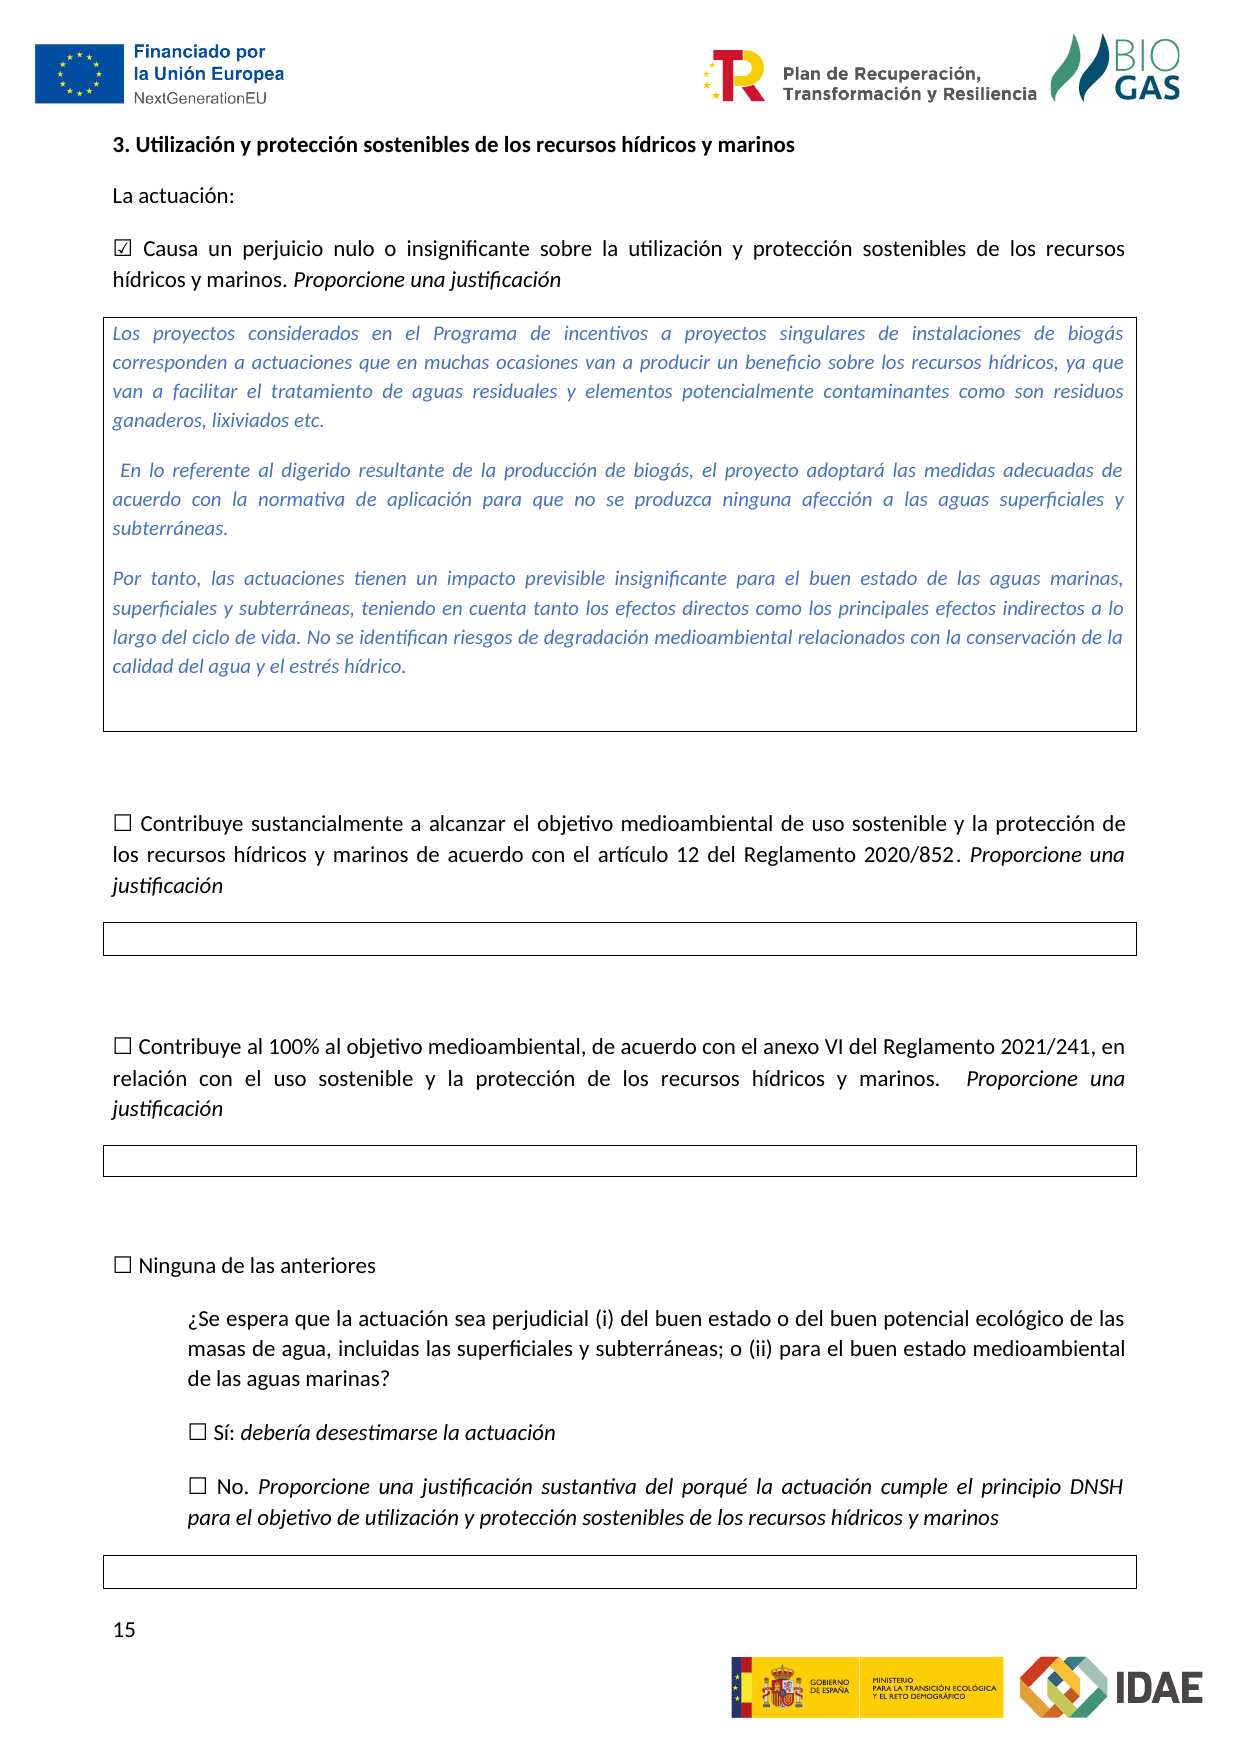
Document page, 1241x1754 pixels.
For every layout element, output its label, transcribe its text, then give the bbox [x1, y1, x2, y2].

text La actuación: [112, 181, 1128, 209]
picture [731, 1657, 1004, 1718]
picture [1050, 33, 1180, 102]
text Por tanto, las actuaciones tienen un impacto previsible insignificante para el buen estado de las aguas marinas, superficiales y subterráneas, teniendo en cuenta tanto los efectos directos como los principales efectos indirectos a lo largo del ciclo de vida. No se identifican riesgos de degradación medioambiental relacionados con la conservación de la calidad del agua y el estrés hídrico. [104, 562, 1136, 678]
text ¿Se espera que la actuación sea perjudicial (i) del buen estado o del buen potencial ecológico de las masas de agua, incluidas las superficiales y subterráneas; o (ii) para el buen estado medioambiental de las aguas marinas? [187, 1304, 1128, 1392]
text ☑ Causa un perjuicio nulo o insignificante sobre la utilización y protección sostenibles de los recursos hídricos y marinos. Proporcione una justificación [112, 232, 1128, 293]
text ☐ Contribuye sustancialmente a alcanzar el objetivo medioambiental de uso sostenible y la protección de los recursos hídricos y marinos de acuerdo con el artículo 12 del Reglamento 2020/852. Proporcione una justificación [112, 807, 1128, 899]
text ☐ Ninguna de las anteriores [112, 1249, 1128, 1281]
text 3. Utilización y protección sostenibles de los recursos hídricos y marinos [112, 130, 1128, 158]
picture [1020, 1656, 1203, 1718]
text En lo referente al digerido resultante de la producción de biogás, el proyecto adoptará las medidas adecuadas de acuerdo con la normativa de aplicación para que no se produzca ninguna afección a las aguas superficiales y subterráneas. [104, 454, 1136, 541]
text Los proyectos considerados en el Programa de incentivos a proyectos singulares de instalaciones de biogás corresponden a actuaciones que en muchas ocasiones van a producir un beneficio sobre los recursos hídricos, ya que van a facilitar el tratamiento de aguas residuales y elementos potencialmente contaminantes como son residuos ganaderos, lixiviados etc. [104, 318, 1136, 433]
picture [699, 44, 1043, 104]
text ☐ Contribuye al 100% al objetivo medioambiental, de acuerdo con el anexo VI del Reglamento 2021/241, en relación con el uso sostenible y la protección de los recursos hídricos y marinos. Proporcione una justificación [112, 1030, 1128, 1122]
text ☐ Sí: debería desestimarse la actuación [187, 1415, 1128, 1447]
picture [35, 44, 284, 104]
text ☐ No. Proporcione una justificación sustantiva del porqué la actuación cumple el principio DNSH para el objetivo de utilización y protección sostenibles de los recursos hídricos y marinos [187, 1470, 1128, 1531]
